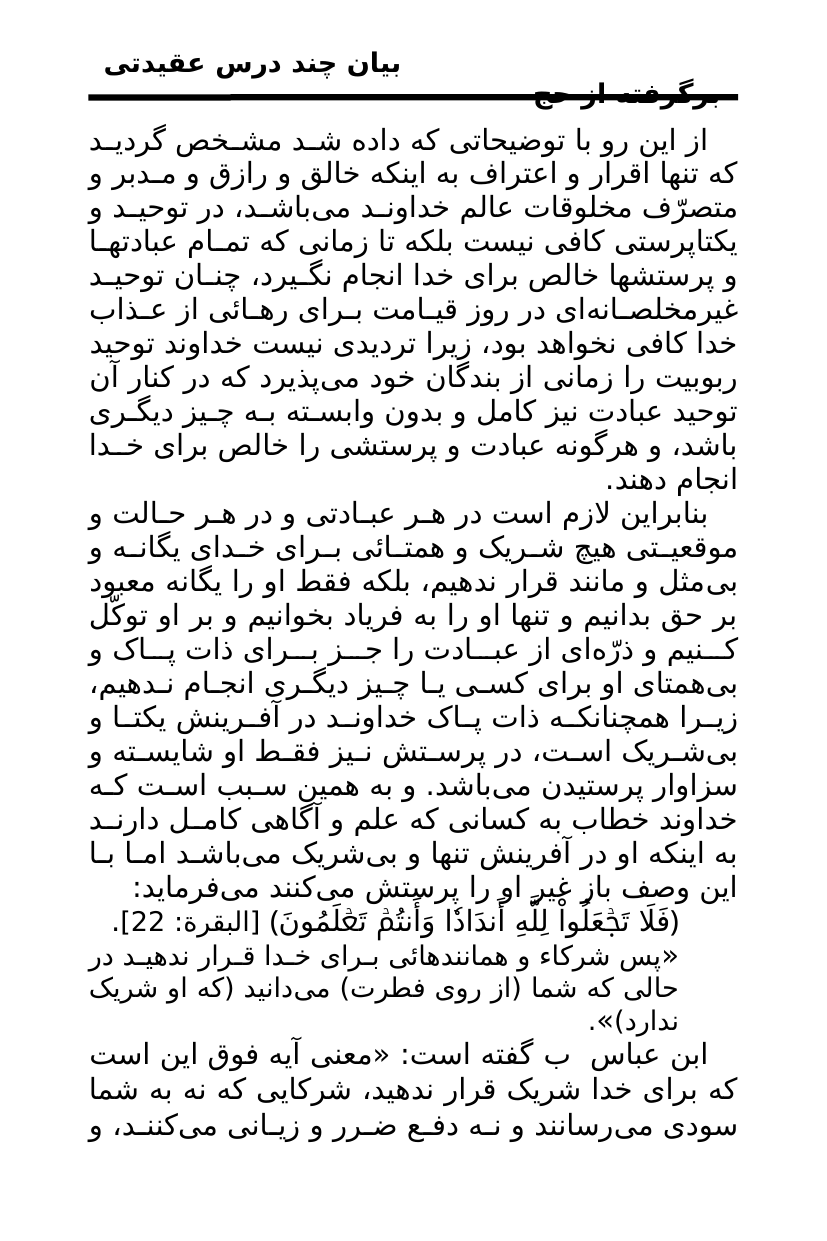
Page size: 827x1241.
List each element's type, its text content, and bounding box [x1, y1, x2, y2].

text از این رو با توضیحاتی که داده شد مشخص گردید که تنها اقرار و اعتراف به اینکه خالق و رازق و مدبر و متصرّف مخلوقات عالم خداوند می‌باشد، در توحید و یکتاپرستی کافی نیست بلکه تا زمانی که تمام عبادتها و پرستشها خالص برای خدا انجام نگیرد، چنان توحید غیرمخلصانه‌ای در روز قیامت برای رهائی از عذاب خدا کافی نخواهد بود، زیرا تردیدی نیست خداوند توحید ربوبیت را زمانی از بندگان خود می‌پذیرد که در کنار آن توحید عبادت نیز کامل و بدون وابسته به چیز دیگری باشد، و هرگونه عبادت و پرستشی را خالص برای خدا انجام دهند. [89, 123, 738, 496]
text بنابراین لازم است در هر عبادتی و در هر حالت و موقعیتی هیچ شریک و همتائی برای خدای یگانه و بی‌مثل و مانند قرار ندهیم، بلکه فقط او را یگانه معبود بر حق بدانیم و تنها او را به فریاد بخوانیم و بر او توکّل کنیم و ذرّه‌ای از عبادت را جز برای ذات پاک و بی‌همتای او برای کسی یا چیز دیگری انجام ندهیم، زیرا همچنانکه ذات پاک خداوند در آفرینش یکتا و بی‌شریک است، در پرستش نیز فقط او شایسته و سزاوار پرستیدن می‌باشد. و به همین سبب است که خداوند خطاب به کسانی که علم و آگاهی کامل دارند به اینکه او در آفرینش تنها و بی‌شریک می‌باشد اما با این وصف باز غیر او را پرستش می‌کنند می‌فرماید: [89, 496, 738, 904]
text «پس شرکاء و همانندهائی برای خدا قرار ندهید در حالی که شما (از روی فطرت) می‌دانید (که او شریک ندارد)». [89, 938, 679, 1037]
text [89, 1037, 738, 1142]
text ﴿فَلَا تَجۡعَلُواْ لِلَّهِ أَندَادٗا وَأَنتُمۡ تَعۡلَمُونَ﴾ [البقرة: 22]. [89, 904, 679, 938]
